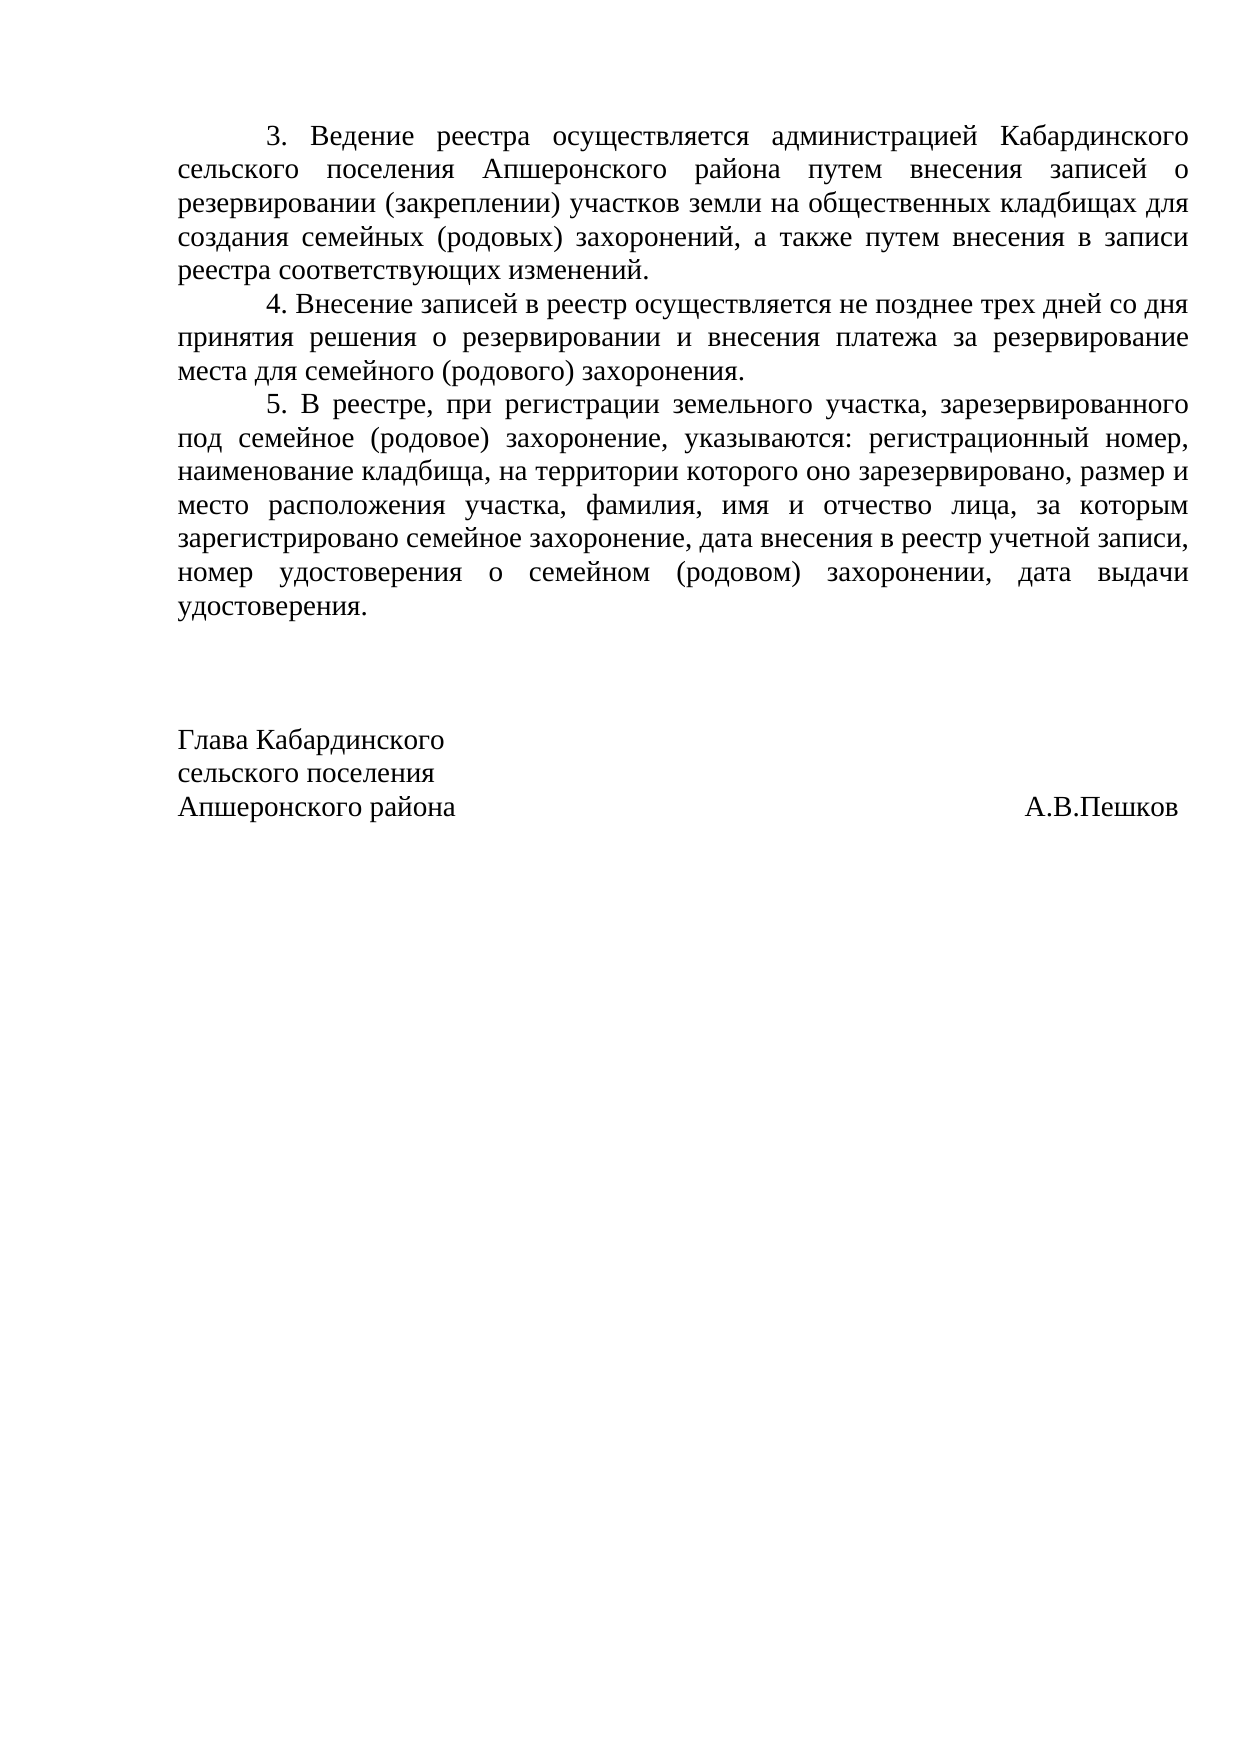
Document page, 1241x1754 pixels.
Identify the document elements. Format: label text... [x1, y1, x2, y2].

text 4. Внесение записей в реестр осуществляется не позднее трех дней со дня принятия решения о резервировании и внесения платежа за резервирование места для семейного (родового) захоронения. [177, 286, 1190, 386]
text Глава Кабардинского [177, 688, 1181, 755]
text сельского поселения [177, 755, 1181, 789]
text 5. В реестре, при регистрации земельного участка, зарезервированного под семейное (родовое) захоронение, указываются: регистрационный номер, наименование кладбища, на территории которого оно зарезервировано, размер и место расположения участка, фамилия, имя и отчество лица, за которым зарегистрировано семейное захоронение, дата внесения в реестр учетной записи, номер удостоверения о семейном (родовом) захоронении, дата выдачи удостоверения. [177, 386, 1190, 621]
text Апшеронского района А.В.Пешков [177, 789, 1181, 822]
text 3. Ведение реестра осуществляется администрацией Кабардинского сельского поселения Апшеронского района путем внесения записей о резервировании (закреплении) участков земли на общественных кладбищах для создания семейных (родовых) захоронений, а также путем внесения в записи реестра соответствующих изменений. [177, 118, 1190, 286]
